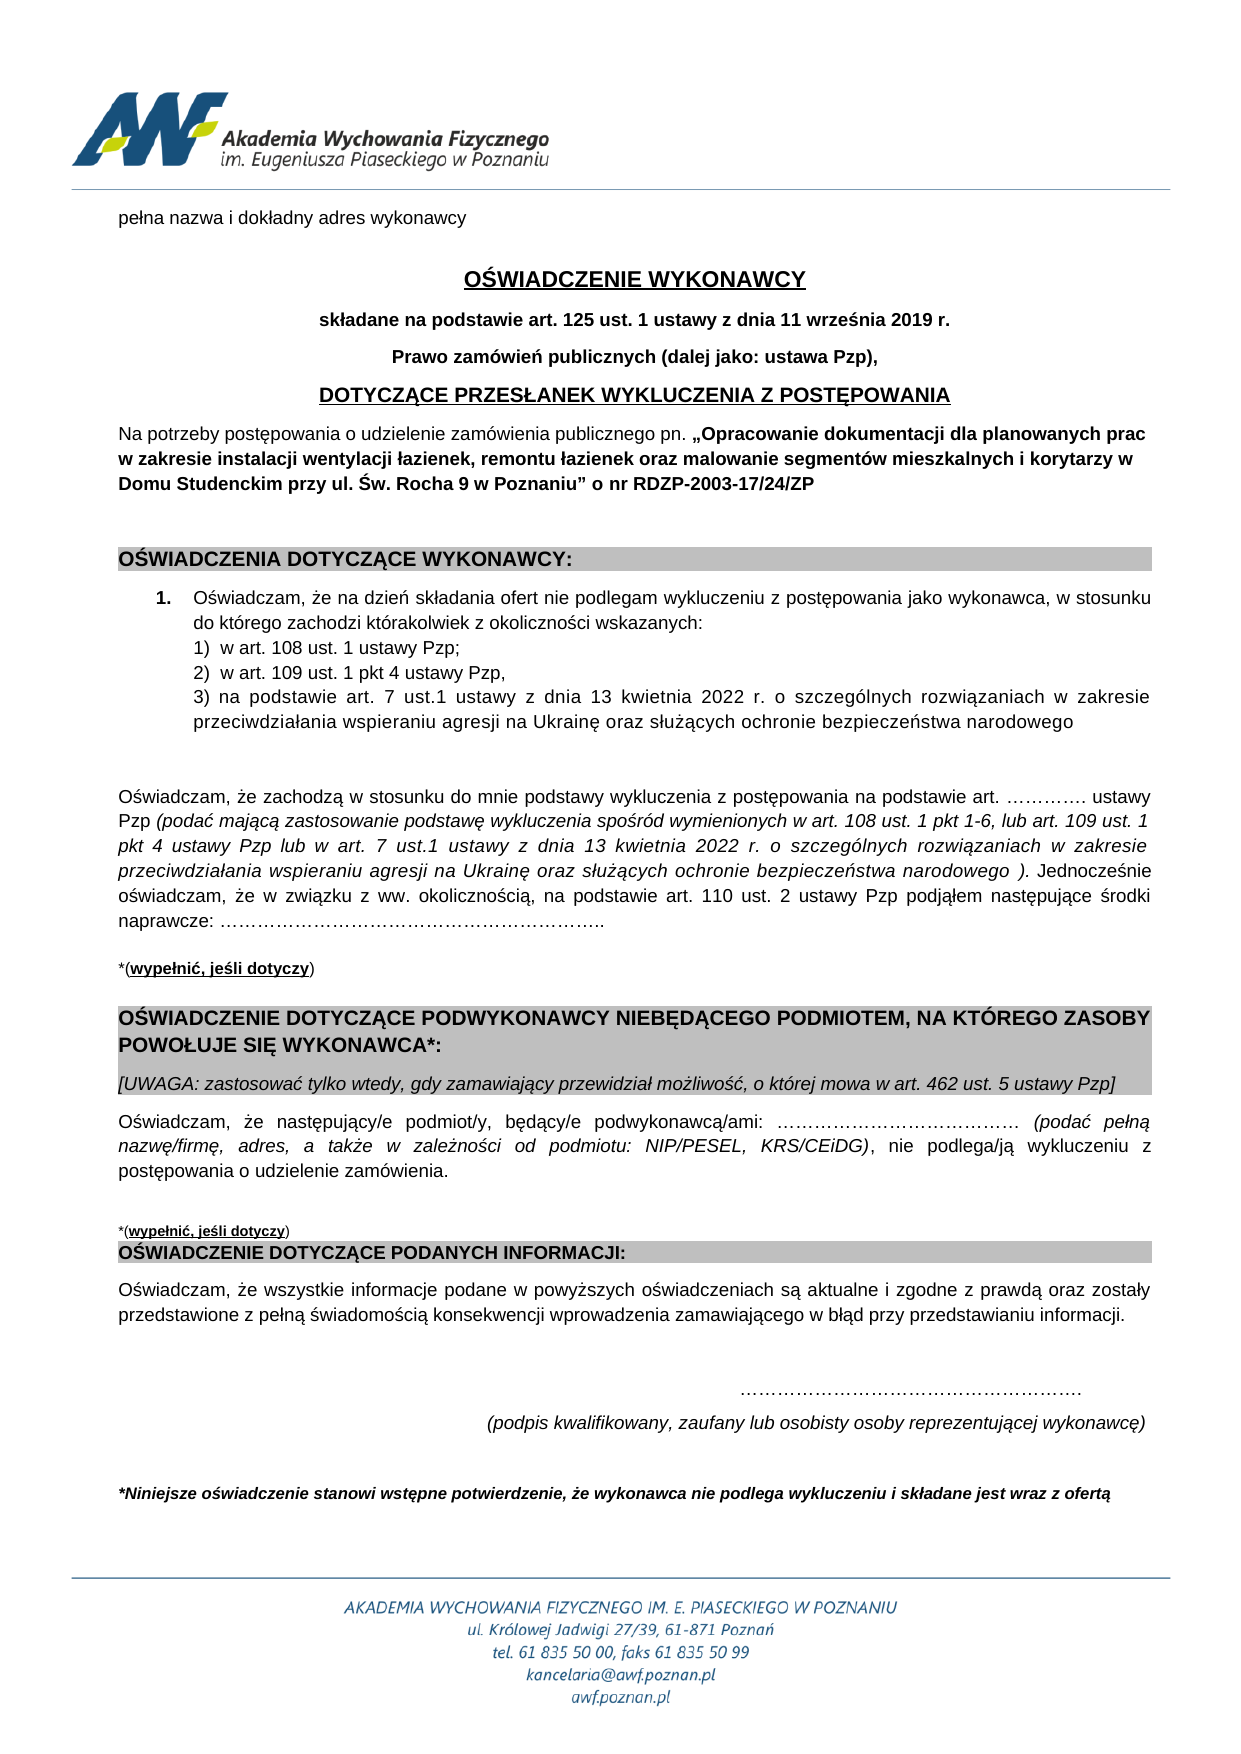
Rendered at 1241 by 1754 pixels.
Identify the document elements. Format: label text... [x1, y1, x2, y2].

text Oświadczam, że wszystkie informacje podane w powyższych oświadczeniach są aktualne i zgodne z prawdą oraz zostały przedstawione z pełną świadomością konsekwencji wprowadzenia zamawiającego w błąd przy przedstawianiu informacji. [118, 1279, 1152, 1325]
text *(wypełnić, jeśli dotyczy) [118, 959, 1152, 978]
text (podpis kwalifikowany, zaufany lub osobisty osoby reprezentującej wykonawcę) [413, 1412, 1152, 1434]
text Na potrzeby postępowania o udzielenie zamówienia publicznego pn. „Opracowanie dokumentacji dla planowanych prac w zakresie instalacji wentylacji łazienek, remontu łazienek oraz malowanie segmentów mieszkalnych i korytarzy w Domu Studenckim przy ul. Św. Rocha 9 w Poznaniu” o nr RDZP-2003-17/24/ZP [118, 423, 1152, 494]
text Oświadczam, że zachodzą w stosunku do mnie podstawy wykluczenia z postępowania na podstawie art. …………. ustawy Pzp (podać mającą zastosowanie podstawę wykluczenia spośród wymienionych w art. 108 ust. 1 pkt 1-6, lub art. 109 ust. 1 pkt 4 ustawy Pzp lub w art. 7 ust.1 ustawy z dnia 13 kwietnia 2022 r. o szczególnych rozwiązaniach w zakresie przeciwdziałania wspieraniu agresji na Ukrainę oraz służących ochronie bezpieczeństwa narodowego ). Jednocześnie oświadczam, że w związku z ww. okolicznością, na podstawie art. 110 ust. 2 ustawy Pzp podjąłem następujące środki naprawcze: …………………………………………………….. [118, 785, 1152, 931]
text OŚWIADCZENIE DOTYCZĄCE PODWYKONAWCY NIEBĘDĄCEGO PODMIOTEM, NA KTÓREGO ZASOBY POWOŁUJE SIĘ WYKONAWCA*: [118, 1006, 1152, 1057]
text [UWAGA: zastosować tylko wtedy, gdy zamawiający przewidział możliwość, o której mowa w art. 462 ust. 5 ustawy Pzp] [118, 1073, 1152, 1095]
text *Niniejsze oświadczenie stanowi wstępne potwierdzenie, że wykonawca nie podlega wykluczeniu i składane jest wraz z ofertą [118, 1483, 1152, 1503]
text 2) w art. 109 ust. 1 pkt 4 ustawy Pzp, [193, 661, 1152, 683]
text Oświadczam, że następujący/e podmiot/y, będący/e podwykonawcą/ami: ………………………………… (podać pełną nazwę/firmę, adres, a także w zależności od podmiotu: NIP/PESEL, KRS/CEiDG), nie podlega/ją wykluczeniu z postępowania o udzielenie zamówienia. [118, 1111, 1152, 1182]
text 3) na podstawie art. 7 ust.1 ustawy z dnia 13 kwietnia 2022 r. o szczególnych rozwiązaniach w zakresie przeciwdziałania wspieraniu agresji na Ukrainę oraz służących ochronie bezpieczeństwa narodowego [193, 686, 1152, 733]
picture [0, 0, 1241, 1754]
text pełna nazwa i dokładny adres wykonawcy [118, 207, 1152, 228]
text *(wypełnić, jeśli dotyczy) [118, 1222, 1152, 1239]
text OŚWIADCZENIA DOTYCZĄCE WYKONAWCY: [118, 547, 1152, 571]
text składane na podstawie art. 125 ust. 1 ustawy z dnia 11 września 2019 r. [118, 308, 1152, 330]
text OŚWIADCZENIE DOTYCZĄCE PODANYCH INFORMACJI: [118, 1241, 1152, 1263]
text OŚWIADCZENIE WYKONAWCY [118, 266, 1152, 292]
text 1) w art. 108 ust. 1 ustawy Pzp; [193, 637, 1152, 658]
text ………………………………………………. [118, 1378, 1152, 1400]
text Prawo zamówień publicznych (dalej jako: ustawa Pzp), [118, 346, 1152, 367]
list Oświadczam, że na dzień składania ofert nie podlegam wykluczeniu z postępowania jako wykonawca, w stosunku do którego zachodzi którakolwiek z okoliczności wskazanych: [156, 587, 1152, 633]
text DOTYCZĄCE PRZESŁANEK WYKLUCZENIA Z POSTĘPOWANIA [118, 383, 1152, 407]
